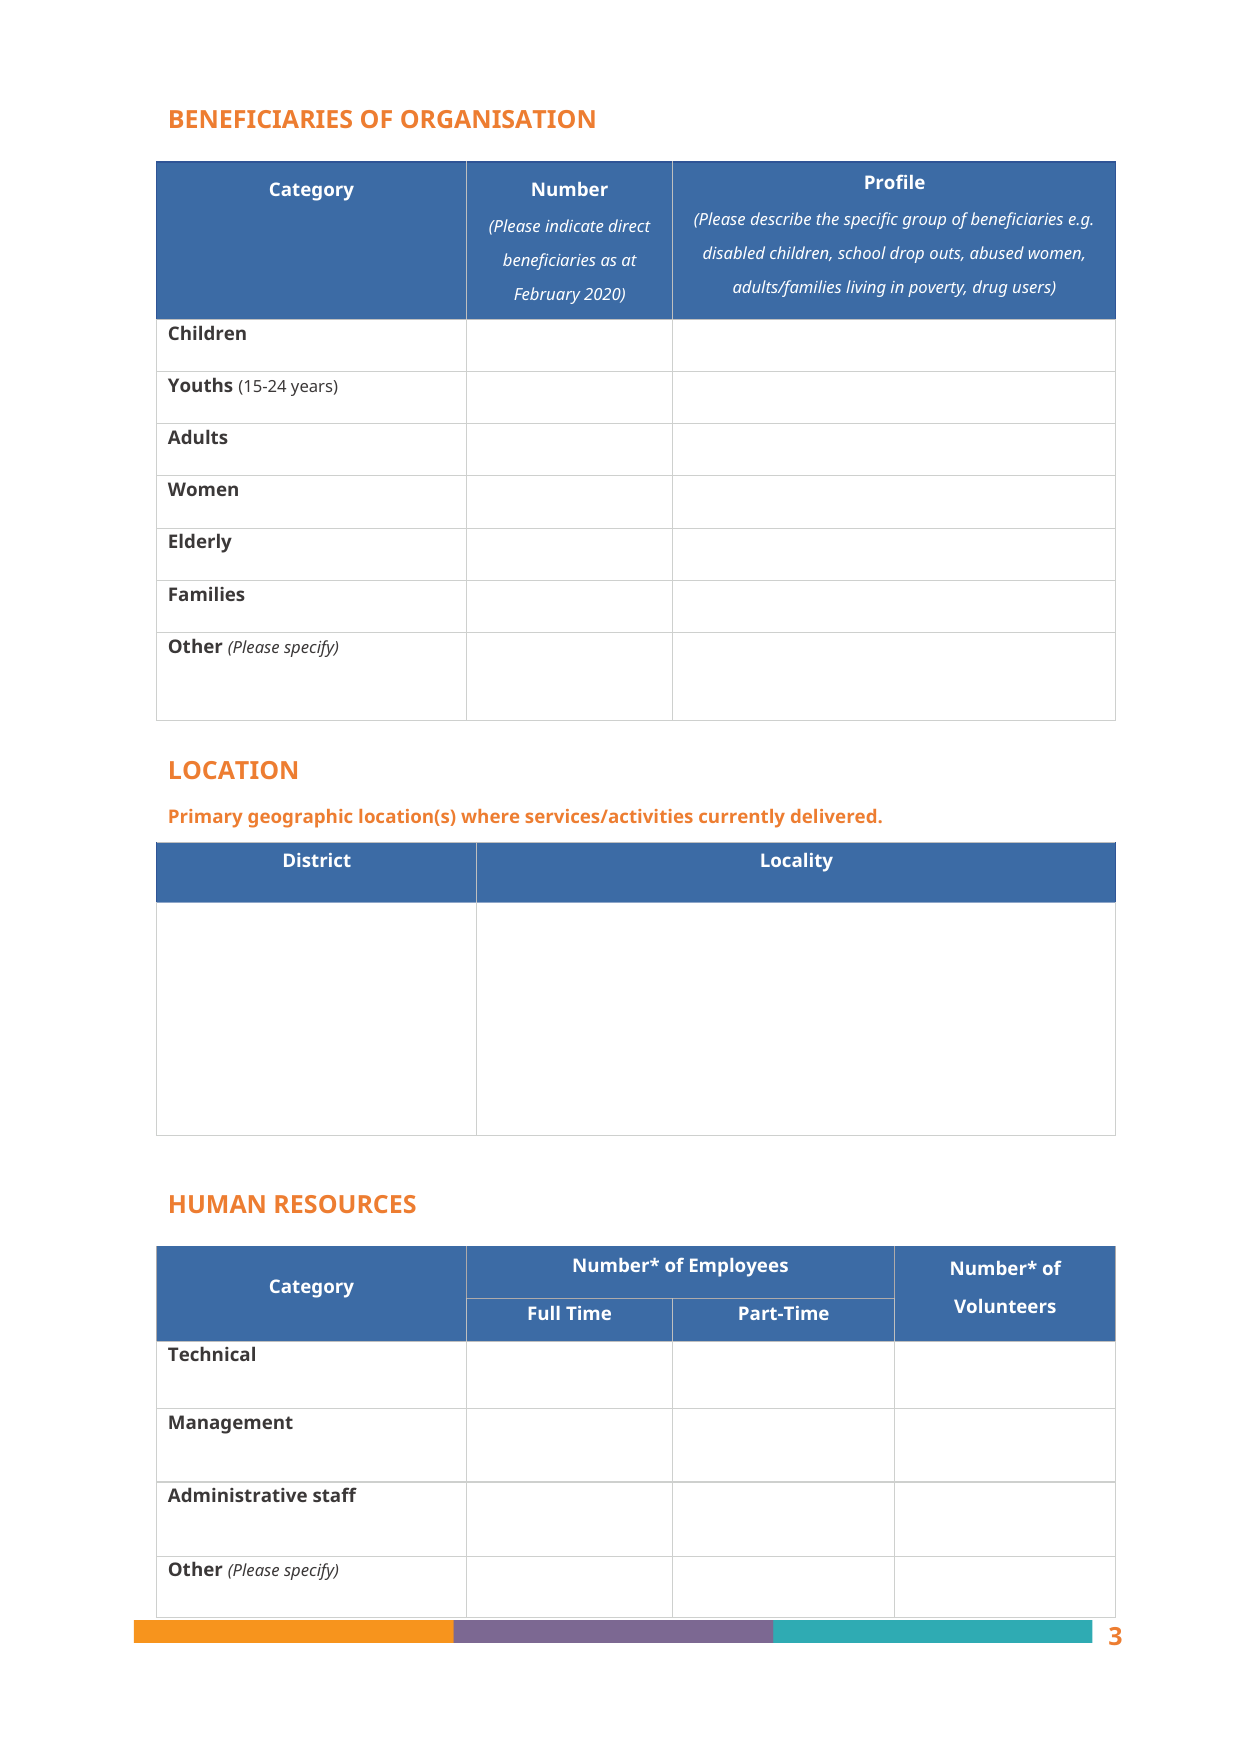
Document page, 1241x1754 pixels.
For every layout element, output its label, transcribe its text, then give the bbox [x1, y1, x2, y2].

table_header LOCATION Primary geographic location(s) where services/activities currently delivered. [156, 752, 1116, 842]
table_cell [673, 1409, 894, 1481]
table_cell [467, 1483, 672, 1556]
table_cell [673, 1557, 894, 1617]
table_cell District [157, 843, 476, 902]
table_cell Elderly [157, 529, 466, 580]
table_cell Part-Time [673, 1299, 894, 1341]
table_cell Administrative staff [157, 1483, 466, 1556]
table_cell [467, 372, 672, 423]
table_cell [467, 1409, 672, 1481]
table_cell [673, 1483, 894, 1556]
table_cell Number* of Employees [467, 1246, 894, 1298]
table_cell Profile (Please describe the specific group of beneficiaries e.g. disabled children, school drop outs, abused women, adults/families living in poverty, drug users) [673, 163, 1115, 319]
table_cell [157, 903, 476, 1135]
table_cell Families [157, 581, 466, 632]
table_cell [673, 633, 1115, 720]
table_cell [467, 1342, 672, 1408]
table_cell [467, 476, 672, 528]
table_cell Full Time [467, 1299, 672, 1341]
table_cell Other (Please specify) [157, 633, 466, 720]
table_cell Adults [157, 424, 466, 475]
table_cell Number* of Volunteers [895, 1246, 1115, 1341]
table_cell Technical [157, 1342, 466, 1408]
table_cell Number (Please indicate direct beneficiaries as at February 2020) [467, 163, 672, 319]
table_cell [895, 1342, 1115, 1408]
table_cell Youths (15-24 years) [157, 372, 466, 423]
table_cell [895, 1483, 1115, 1556]
table_header BENEFICIARIES OF ORGANISATION [156, 102, 1116, 161]
table_cell [477, 903, 1115, 1135]
table_cell Category [157, 1246, 466, 1341]
table_cell Women [157, 476, 466, 528]
table_cell [895, 1409, 1115, 1481]
table_cell [673, 476, 1115, 528]
table_cell [467, 529, 672, 580]
table_cell [673, 372, 1115, 423]
table_cell Management [157, 1409, 466, 1481]
table_cell [467, 581, 672, 632]
table_cell Category [157, 163, 466, 319]
table_cell [467, 1557, 672, 1617]
table_cell [673, 529, 1115, 580]
table_cell Locality [477, 843, 1115, 902]
table_cell [895, 1557, 1115, 1617]
table_cell Children [157, 320, 466, 371]
table_cell [673, 1342, 894, 1408]
table_cell [673, 581, 1115, 632]
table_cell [157, 1557, 466, 1617]
table_cell [467, 320, 672, 371]
table_cell [673, 424, 1115, 475]
table_cell [673, 320, 1115, 371]
table_header HUMAN RESOURCES [156, 1187, 1116, 1246]
table_cell [467, 424, 672, 475]
table_cell [467, 633, 672, 720]
